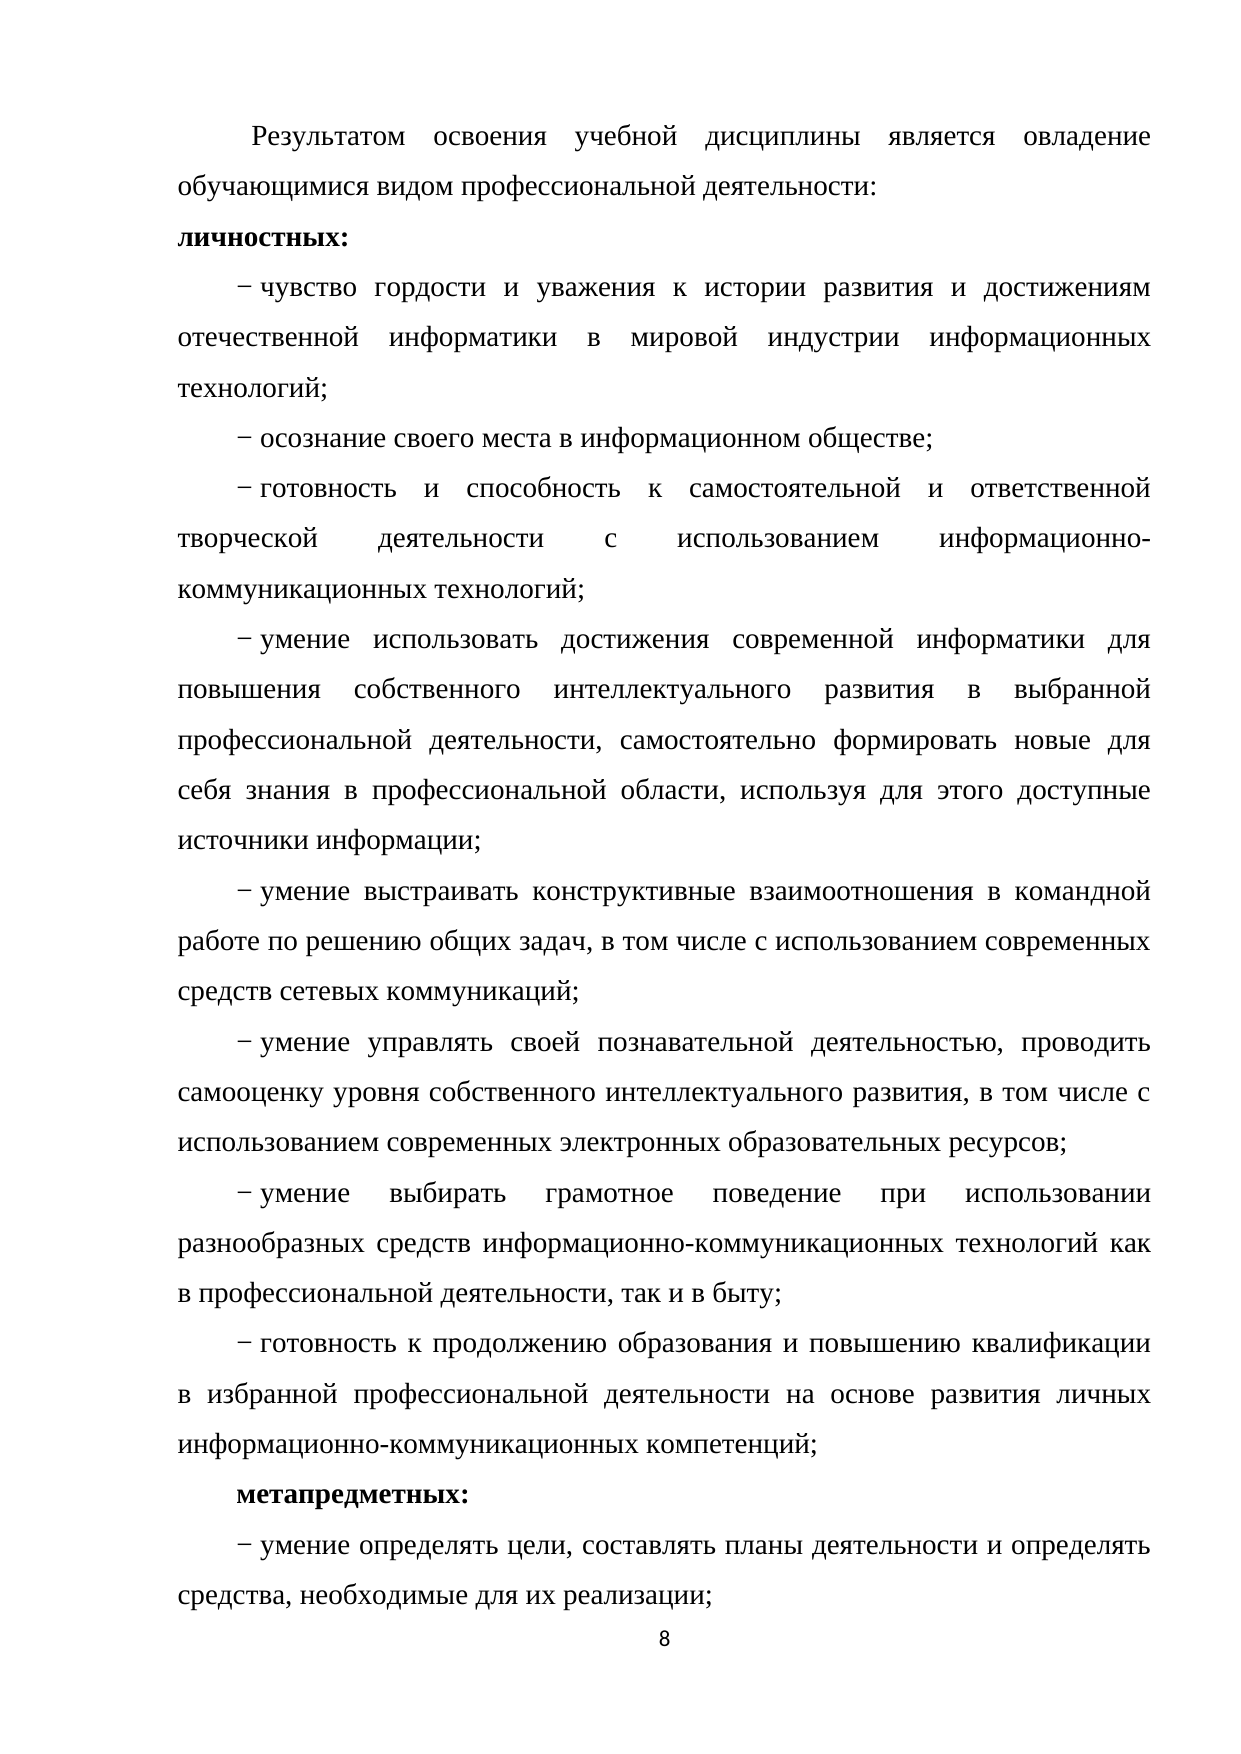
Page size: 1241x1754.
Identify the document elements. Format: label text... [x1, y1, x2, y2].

text − осознание своего места в информационном обществе; [177, 420, 1152, 453]
text − готовность и способность к самостоятельной и ответственной творческой деятельности с использованием информационно-коммуникационных технологий; [177, 470, 1152, 604]
text − чувство гордости и уважения к истории развития и достижениям отечественной информатики в мировой индустрии информационных технологий; [177, 269, 1152, 403]
text − умение использовать достижения современной информатики для повышения собственного интеллектуального развития в выбранной профессиональной деятельности, самостоятельно формировать новые для себя знания в профессиональной области, используя для этого доступные источники информации; [177, 621, 1152, 856]
text − умение определять цели, составлять планы деятельности и определять средства, необходимые для их реализации; [177, 1527, 1152, 1611]
text Результатом освоения учебной дисциплины является овладение обучающимися видом профессиональной деятельности: [177, 118, 1152, 202]
text − умение выстраивать конструктивные взаимоотношения в командной работе по решению общих задач, в том числе с использованием современных средств сетевых коммуникаций; [177, 873, 1152, 1007]
text личностных: [177, 219, 1152, 252]
text − умение управлять своей познавательной деятельностью, проводить самооценку уровня собственного интеллектуального развития, в том числе с использованием современных электронных образовательных ресурсов; [177, 1024, 1152, 1158]
text − готовность к продолжению образования и повышению квалификации в избранной профессиональной деятельности на основе развития личных информационно-коммуникационных компетенций; [177, 1326, 1152, 1460]
text метапредметных: [177, 1477, 1152, 1510]
text − умение выбирать грамотное поведение при использовании разнообразных средств информационно-коммуникационных технологий как в профессиональной деятельности, так и в быту; [177, 1175, 1152, 1309]
